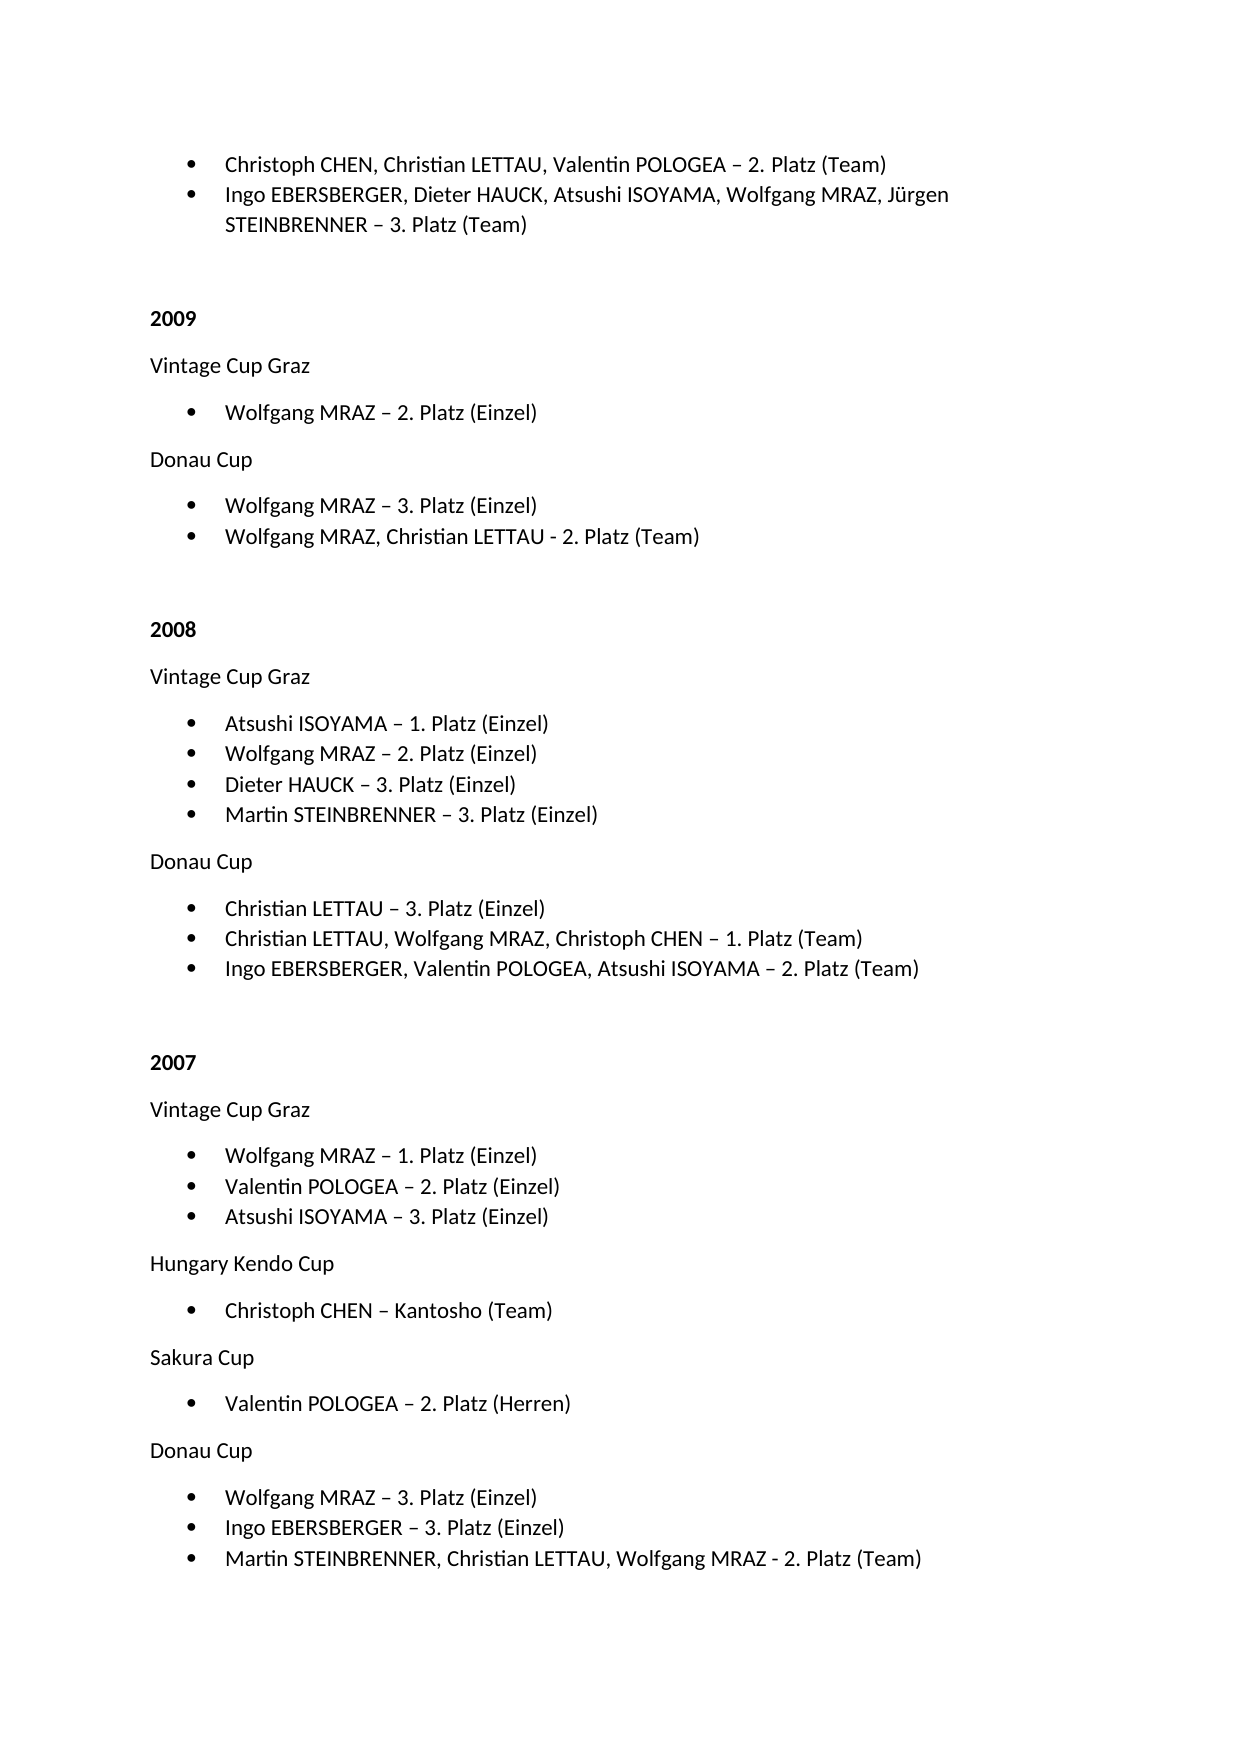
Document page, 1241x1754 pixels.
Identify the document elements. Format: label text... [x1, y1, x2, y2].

text Donau Cup [150, 847, 1090, 875]
list Christian LETTAU, Wolfgang MRAZ, Christoph CHEN – 1. Platz (Team) [187, 924, 1090, 952]
text 2009 [150, 304, 1090, 332]
text Hungary Kendo Cup [150, 1249, 1090, 1277]
text Vintage Cup Graz [150, 1095, 1090, 1123]
list Valentin POLOGEA – 2. Platz (Einzel) [187, 1172, 1090, 1200]
text Donau Cup [150, 1436, 1090, 1464]
list Wolfgang MRAZ – 3. Platz (Einzel) [187, 492, 1090, 520]
list Atsushi ISOYAMA – 3. Platz (Einzel) [187, 1202, 1090, 1230]
list Ingo EBERSBERGER, Valentin POLOGEA, Atsushi ISOYAMA – 2. Platz (Team) [187, 954, 1090, 982]
text Donau Cup [150, 445, 1090, 473]
list Wolfgang MRAZ – 2. Platz (Einzel) [187, 398, 1090, 426]
text Sakura Cup [150, 1343, 1090, 1371]
list Wolfgang MRAZ – 2. Platz (Einzel) [187, 739, 1090, 768]
list Christoph CHEN, Christian LETTAU, Valentin POLOGEA – 2. Platz (Team) [187, 150, 1090, 178]
text Vintage Cup Graz [150, 662, 1090, 691]
list Atsushi ISOYAMA – 1. Platz (Einzel) [187, 709, 1090, 737]
list Valentin POLOGEA – 2. Platz (Herren) [187, 1389, 1090, 1418]
list Dieter HAUCK – 3. Platz (Einzel) [187, 770, 1090, 798]
list Wolfgang MRAZ, Christian LETTAU - 2. Platz (Team) [187, 522, 1090, 550]
list Christian LETTAU – 3. Platz (Einzel) [187, 894, 1090, 922]
list Wolfgang MRAZ – 1. Platz (Einzel) [187, 1142, 1090, 1170]
text 2008 [150, 616, 1090, 644]
list Wolfgang MRAZ – 3. Platz (Einzel) [187, 1483, 1090, 1511]
list Martin STEINBRENNER, Christian LETTAU, Wolfgang MRAZ - 2. Platz (Team) [187, 1544, 1090, 1572]
list Christoph CHEN – Kantosho (Team) [187, 1296, 1090, 1324]
text Vintage Cup Graz [150, 351, 1090, 379]
text 2007 [150, 1048, 1090, 1076]
list Ingo EBERSBERGER – 3. Platz (Einzel) [187, 1513, 1090, 1542]
list Ingo EBERSBERGER, Dieter HAUCK, Atsushi ISOYAMA, Wolfgang MRAZ, Jürgen STEINBRENNER – 3. Platz (Team) [187, 180, 1090, 238]
list Martin STEINBRENNER – 3. Platz (Einzel) [187, 800, 1090, 828]
